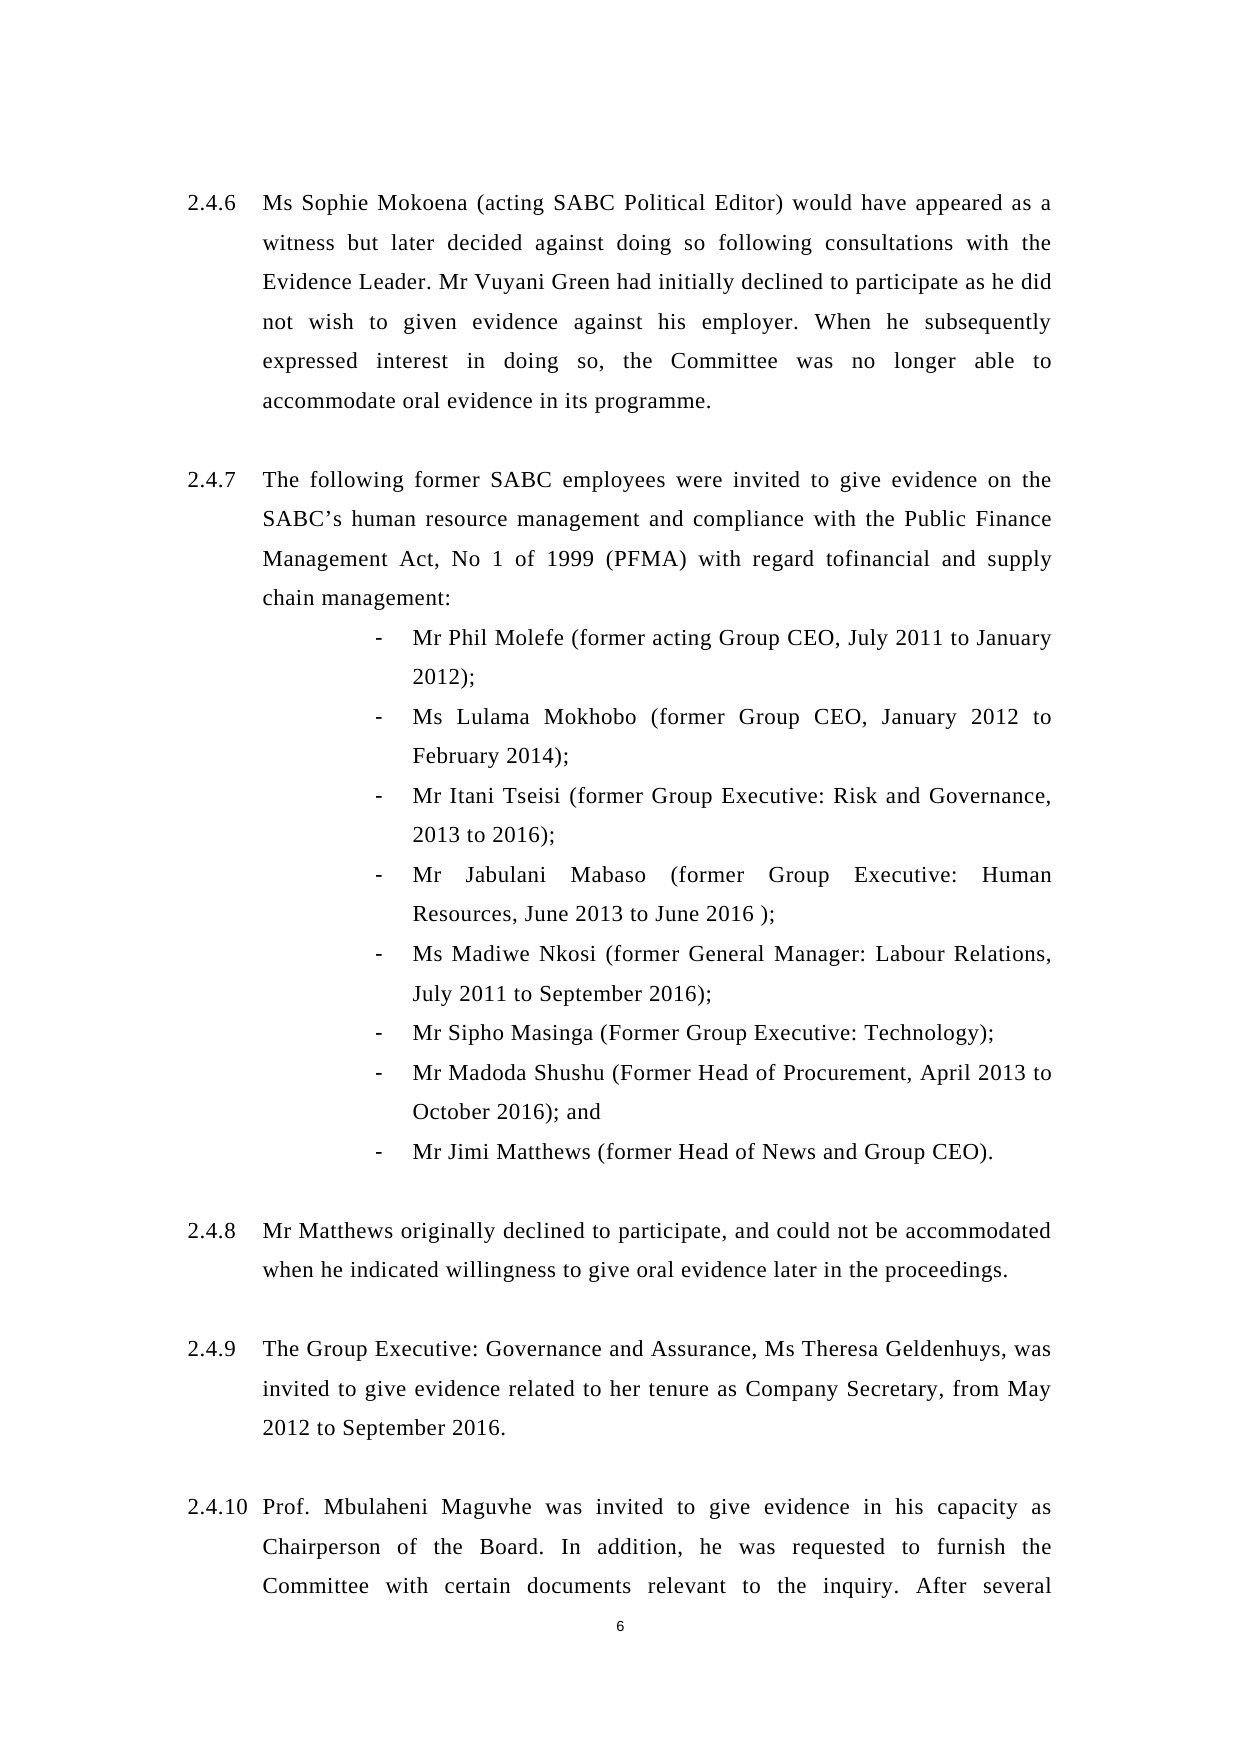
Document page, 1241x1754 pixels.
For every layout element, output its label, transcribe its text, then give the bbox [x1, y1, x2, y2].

list Mr Madoda Shushu (Former Head of Procurement, April 2013 to October 2016); and [375, 1059, 1053, 1125]
list Mr Sipho Masinga (Former Group Executive: Technology); [375, 1019, 1053, 1046]
list The following former SABC employees were invited to give evidence on the SABC’s human resource management and compliance with the Public Finance Management Act, No 1 of 1999 (PFMA) with regard tofinancial and supply chain management: [187, 466, 1053, 611]
list Ms Lulama Mokhobo (former Group CEO, January 2012 to February 2014); [375, 703, 1053, 769]
text 2.4.6 Ms Sophie Mokoena (acting SABC Political Editor) would have appeared as a witness but later decided against doing so following consultations with the Evidence Leader. Mr Vuyani Green had initially declined to participate as he did not wish to given evidence against his employer. When he subsequently expressed interest in doing so, the Committee was no longer able to accommodate oral evidence in its programme. [187, 189, 1053, 413]
list Mr Jabulani Mabaso (former Group Executive: Human Resources, June 2013 to June 2016 ); [375, 861, 1053, 927]
list Mr Phil Molefe (former acting Group CEO, July 2011 to January 2012); [375, 624, 1053, 690]
list Ms Madiwe Nkosi (former General Manager: Labour Relations, July 2011 to September 2016); [375, 940, 1053, 1006]
list Mr Itani Tseisi (former Group Executive: Risk and Governance, 2013 to 2016); [375, 782, 1053, 848]
text 2.4.8 Mr Matthews originally declined to participate, and could not be accommodated when he indicated willingness to give oral evidence later in the proceedings. [187, 1217, 1053, 1283]
text 2.4.9 The Group Executive: Governance and Assurance, Ms Theresa Geldenhuys, was invited to give evidence related to her tenure as Company Secretary, from May 2012 to September 2016. [187, 1335, 1053, 1441]
list Mr Jimi Matthews (former Head of News and Group CEO). [375, 1138, 1053, 1164]
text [187, 1493, 1053, 1599]
